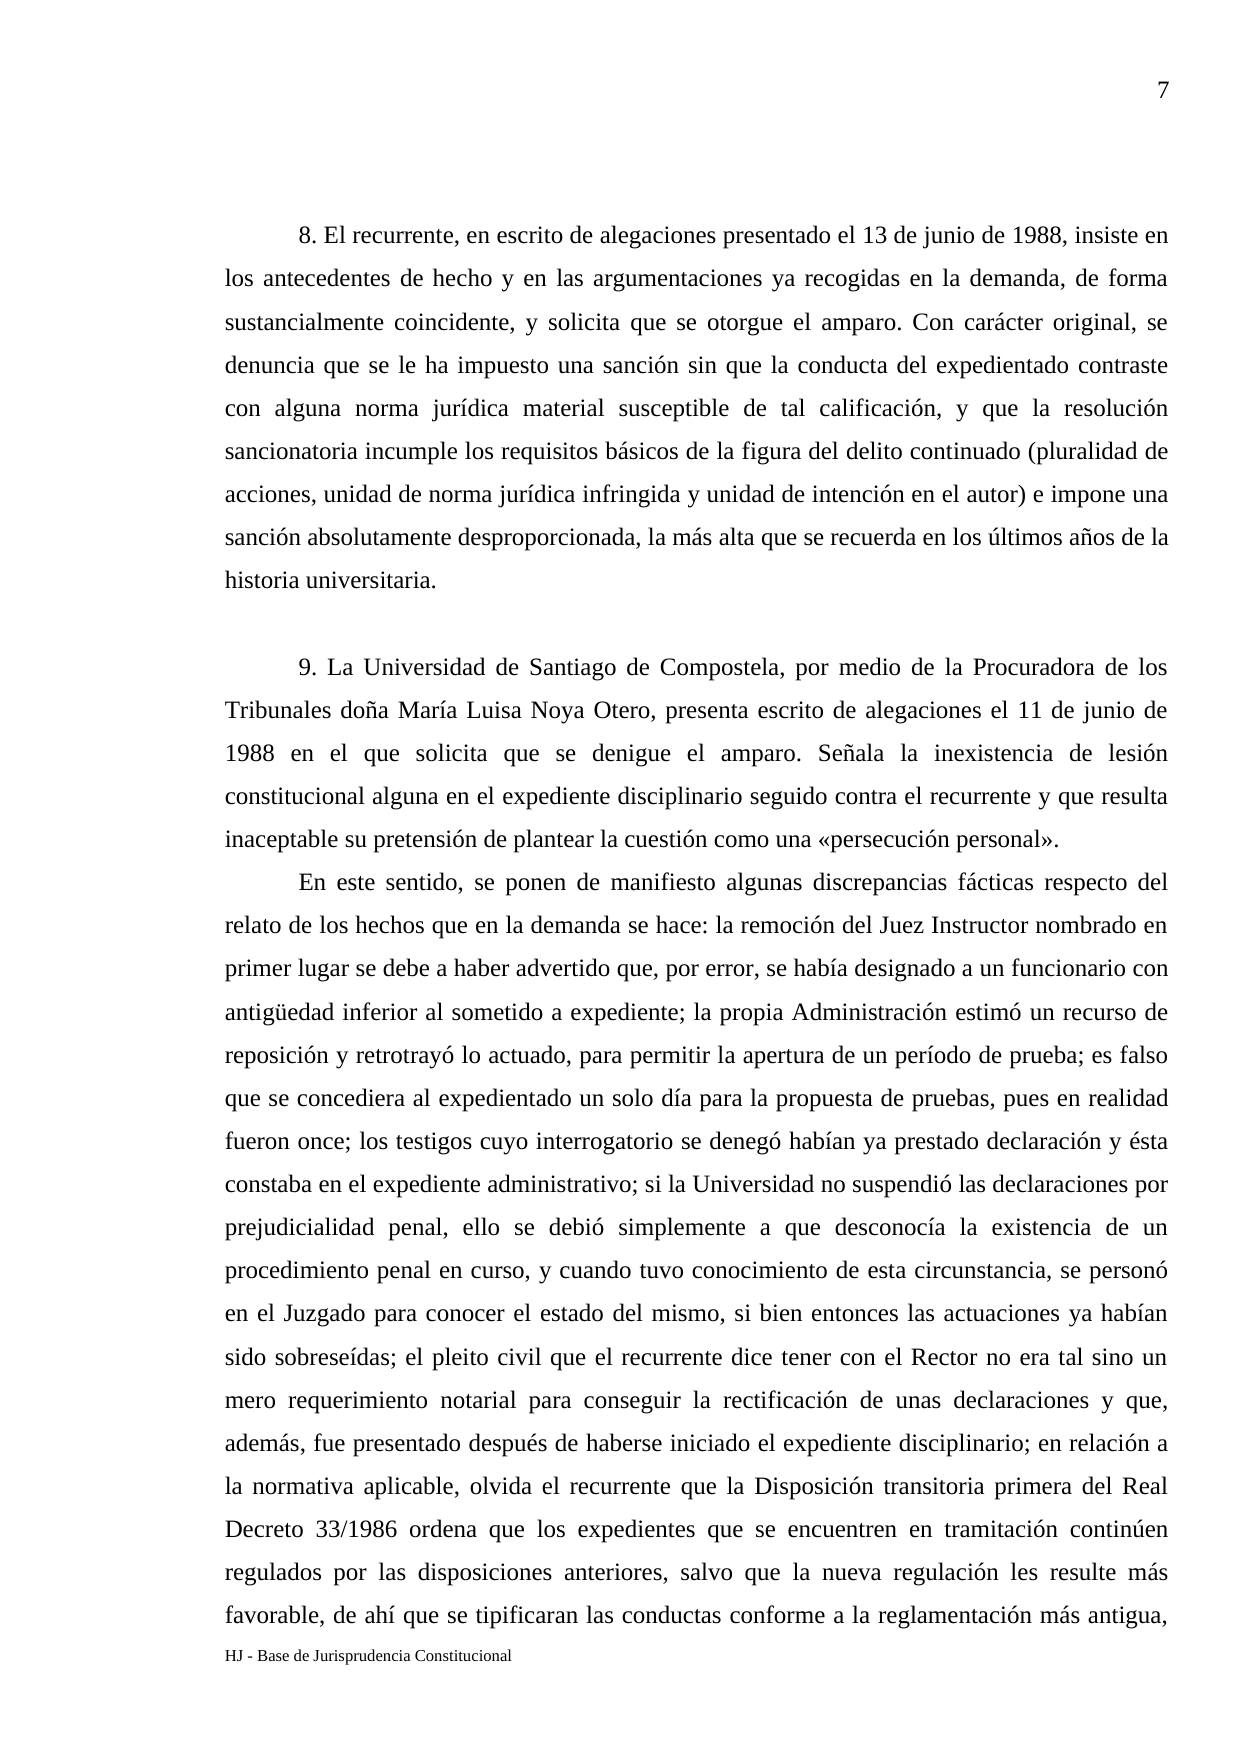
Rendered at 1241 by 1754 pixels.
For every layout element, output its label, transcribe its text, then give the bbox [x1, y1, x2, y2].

text 8. El recurrente, en escrito de alegaciones presentado el 13 de junio de 1988, insiste en los antecedentes de hecho y en las argumentaciones ya recogidas en la demanda, de forma sustancialmente coincidente, y solicita que se otorgue el amparo. Con carácter original, se denuncia que se le ha impuesto una sanción sin que la conducta del expedientado contraste con alguna norma jurídica material susceptible de tal calificación, y que la resolución sancionatoria incumple los requisitos básicos de la figura del delito continuado (pluralidad de acciones, unidad de norma jurídica infringida y unidad de intención en el autor) e impone una sanción absolutamente desproporcionada, la más alta que se recuerda en los últimos años de la historia universitaria. [224, 220, 1169, 594]
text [224, 867, 1169, 1629]
text 9. La Universidad de Santiago de Compostela, por medio de la Procuradora de los Tribunales doña María Luisa Noya Otero, presenta escrito de alegaciones el 11 de junio de 1988 en el que solicita que se denigue el amparo. Señala la inexistencia de lesión constitucional alguna en el expediente disciplinario seguido contra el recurrente y que resulta inaceptable su pretensión de plantear la cuestión como una «persecución personal». [224, 652, 1169, 853]
